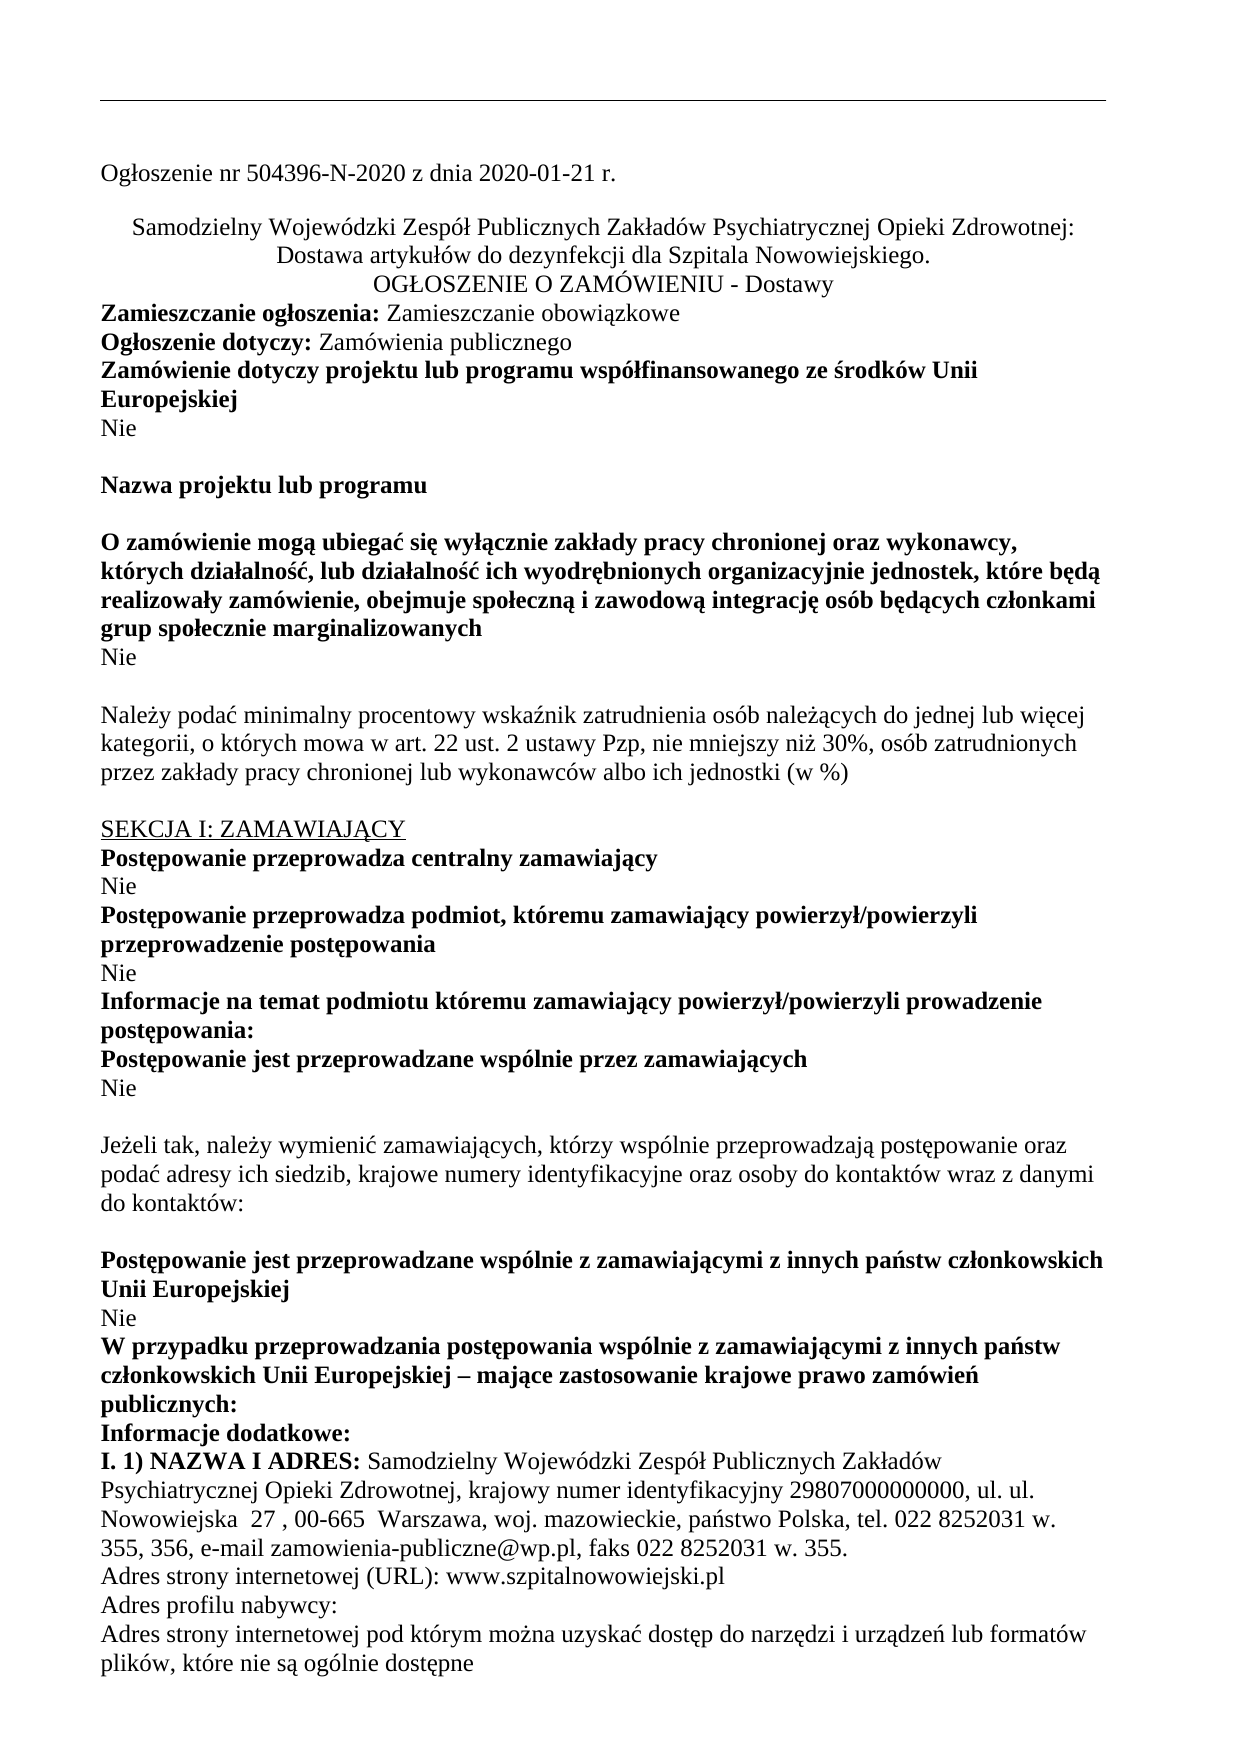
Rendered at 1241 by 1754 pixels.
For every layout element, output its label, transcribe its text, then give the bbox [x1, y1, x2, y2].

text Nie [100, 642, 1106, 671]
text Nie [100, 413, 1106, 442]
text Nie [100, 958, 1106, 986]
text Samodzielny Wojewódzki Zespół Publicznych Zakładów Psychiatrycznej Opieki Zdrowotnej: Dostawa artykułów do dezynfekcji dla Szpitala Nowowiejskiego. OGŁOSZENIE O ZAMÓWIENIU - Dostawy [100, 212, 1106, 298]
text Należy podać minimalny procentowy wskaźnik zatrudnienia osób należących do jednej lub więcej kategorii, o których mowa w art. 22 ust. 2 ustawy Pzp, nie mniejszy niż 30%, osób zatrudnionych przez zakłady pracy chronionej lub wykonawców albo ich jednostki (w %) [100, 671, 1106, 814]
text I. 1) NAZWA I ADRES: Samodzielny Wojewódzki Zespół Publicznych Zakładów Psychiatrycznej Opieki Zdrowotnej, krajowy numer identyfikacyjny 29807000000000, ul. ul. Nowowiejska 27 , 00-665 Warszawa, woj. mazowieckie, państwo Polska, tel. 022 8252031 w. 355, 356, e-mail zamowienia-publiczne@wp.pl, faks 022 8252031 w. 355. Adres strony internetowej (URL): www.szpitalnowowiejski.pl Adres profilu nabywcy: Adres strony internetowej pod którym można uzyskać dostęp do narzędzi i urządzeń lub formatów plików, które nie są ogólnie dostępne [100, 1446, 1106, 1676]
text Ogłoszenie nr 504396-N-2020 z dnia 2020-01-21 r. [100, 101, 1106, 187]
text Informacje na temat podmiotu któremu zamawiający powierzył/powierzyli prowadzenie postępowania: Postępowanie jest przeprowadzane wspólnie przez zamawiających [100, 986, 1106, 1073]
text O zamówienie mogą ubiegać się wyłącznie zakłady pracy chronionej oraz wykonawcy, których działalność, lub działalność ich wyodrębnionych organizacyjnie jednostek, które będą realizowały zamówienie, obejmuje społeczną i zawodową integrację osób będących członkami grup społecznie marginalizowanych [100, 527, 1106, 642]
text Nie [100, 1073, 1106, 1101]
text Nazwa projektu lub programu [100, 442, 1106, 527]
text Postępowanie przeprowadza podmiot, któremu zamawiający powierzył/powierzyli przeprowadzenie postępowania [100, 900, 1106, 958]
text SEKCJA I: ZAMAWIAJĄCY [100, 814, 1106, 843]
text Zamówienie dotyczy projektu lub programu współfinansowanego ze środków Unii Europejskiej [100, 355, 1106, 413]
text Ogłoszenie dotyczy: Zamówienia publicznego [100, 327, 1106, 355]
text Postępowanie przeprowadza centralny zamawiający [100, 843, 1106, 871]
text Nie [100, 1303, 1106, 1331]
text Zamieszczanie ogłoszenia: Zamieszczanie obowiązkowe [100, 298, 1106, 327]
text W przypadku przeprowadzania postępowania wspólnie z zamawiającymi z innych państw członkowskich Unii Europejskiej – mające zastosowanie krajowe prawo zamówień publicznych: Informacje dodatkowe: [100, 1331, 1106, 1446]
text Nie [100, 871, 1106, 900]
text Jeżeli tak, należy wymienić zamawiających, którzy wspólnie przeprowadzają postępowanie oraz podać adresy ich siedzib, krajowe numery identyfikacyjne oraz osoby do kontaktów wraz z danymi do kontaktów: Postępowanie jest przeprowadzane wspólnie z zamawiającymi z innych państw członkowskich Unii Europejskiej [100, 1101, 1106, 1303]
